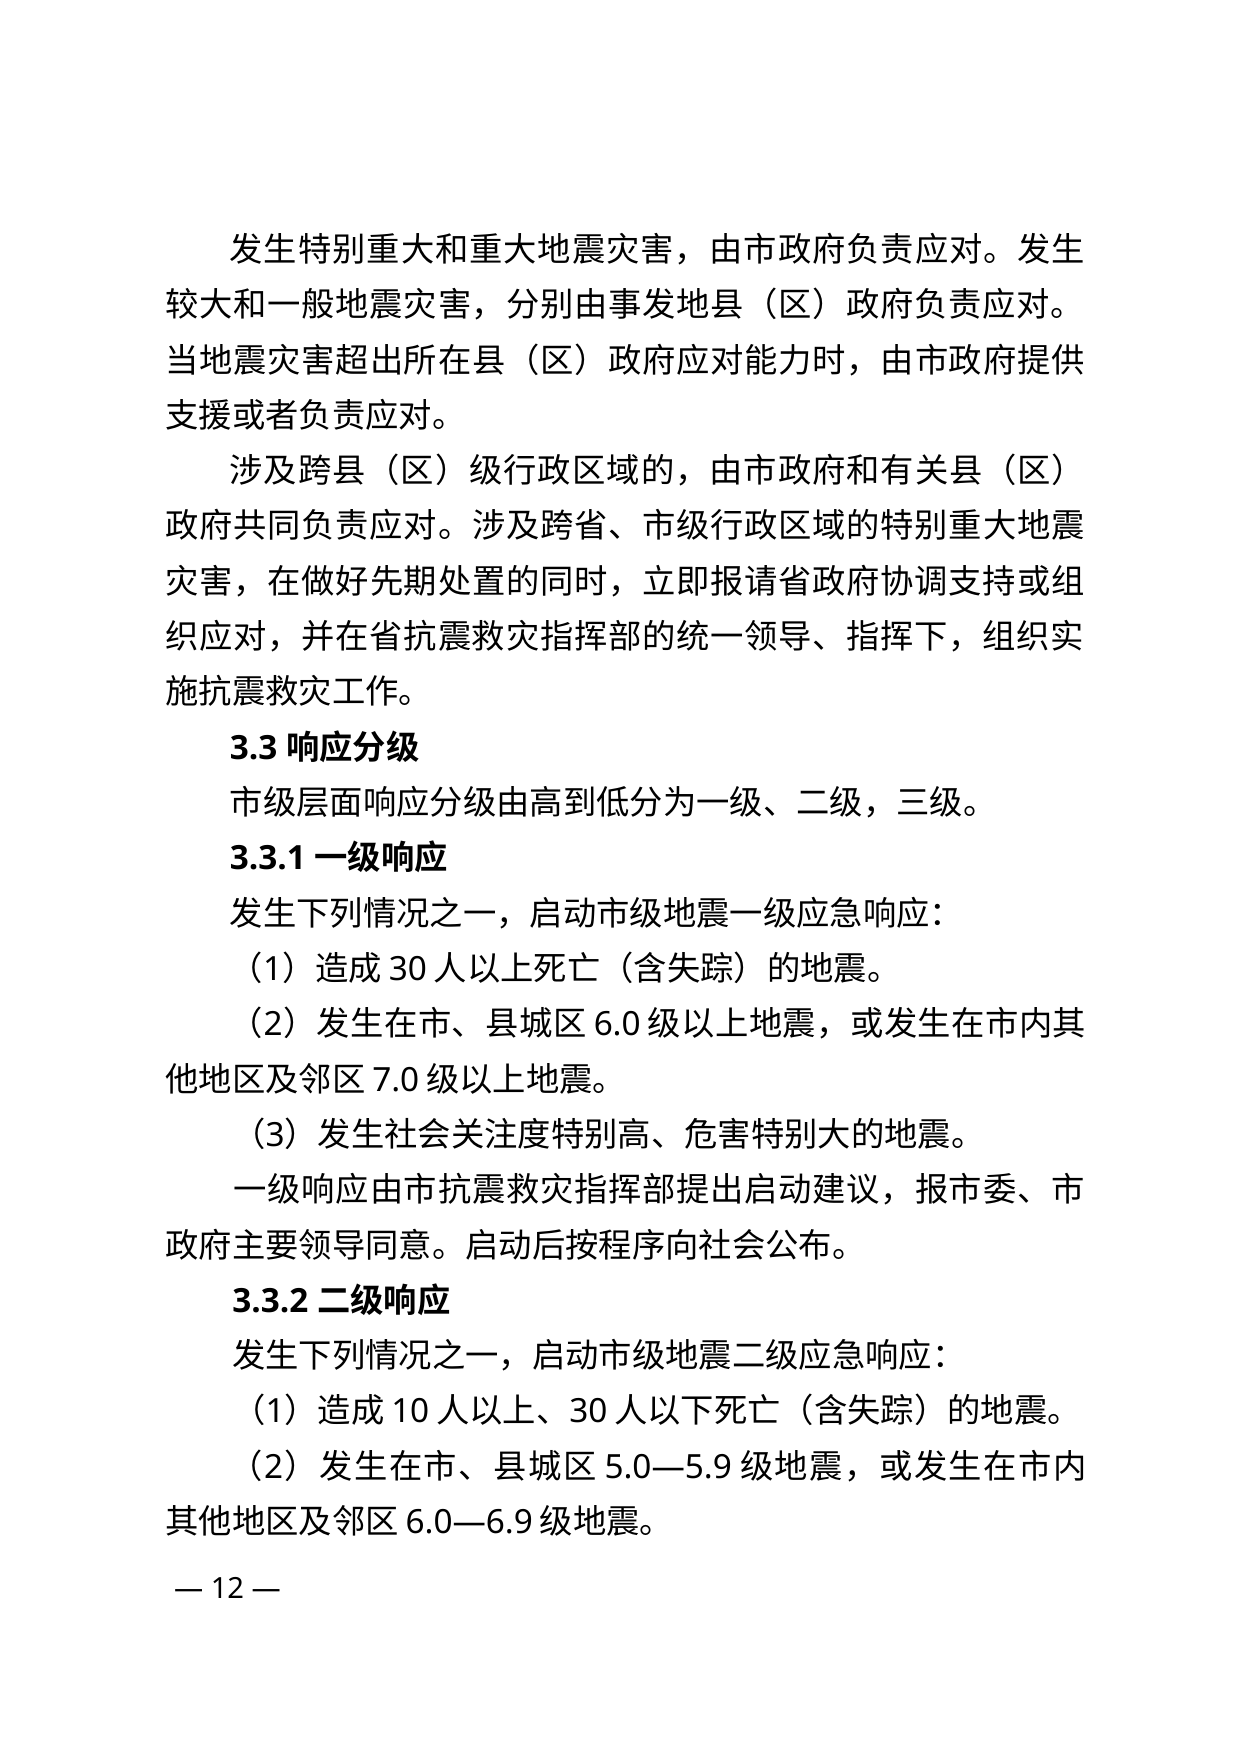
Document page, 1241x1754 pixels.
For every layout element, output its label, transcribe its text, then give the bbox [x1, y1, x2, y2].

text 3.3 响应分级 [165, 717, 1087, 772]
text 3.3.1 一级响应 [165, 828, 1087, 883]
text （2）发生在市、县城区6.0级以上地震，或发生在市内其他地区及邻区7.0级以上地震。 [165, 993, 1087, 1104]
text （3）发生社会关注度特别高、危害特别大的地震。 [165, 1104, 1087, 1159]
text （1）造成30人以上死亡（含失踪）的地震。 [165, 938, 1087, 993]
text （2）发生在市、县城区5.0—5.9级地震，或发生在市内其他地区及邻区6.0—6.9级地震。 [165, 1436, 1087, 1547]
text （1）造成10人以上、30人以下死亡（含失踪）的地震。 [165, 1381, 1087, 1436]
text 发生特别重大和重大地震灾害，由市政府负责应对。发生较大和一般地震灾害，分别由事发地县（区）政府负责应对。当地震灾害超出所在县（区）政府应对能力时，由市政府提供支援或者负责应对。 [165, 219, 1087, 440]
text 发生下列情况之一，启动市级地震二级应急响应： [165, 1325, 1087, 1381]
text 一级响应由市抗震救灾指挥部提出启动建议，报市委、市政府主要领导同意。启动后按程序向社会公布。 [165, 1159, 1087, 1270]
text 发生下列情况之一，启动市级地震一级应急响应： [165, 883, 1087, 938]
text 市级层面响应分级由高到低分为一级、二级，三级。 [165, 772, 1087, 828]
text 3.3.2 二级响应 [165, 1270, 1087, 1325]
text 涉及跨县（区）级行政区域的，由市政府和有关县（区）政府共同负责应对。涉及跨省、市级行政区域的特别重大地震灾害，在做好先期处置的同时，立即报请省政府协调支持或组织应对，并在省抗震救灾指挥部的统一领导、指挥下，组织实施抗震救灾工作。 [165, 440, 1087, 717]
